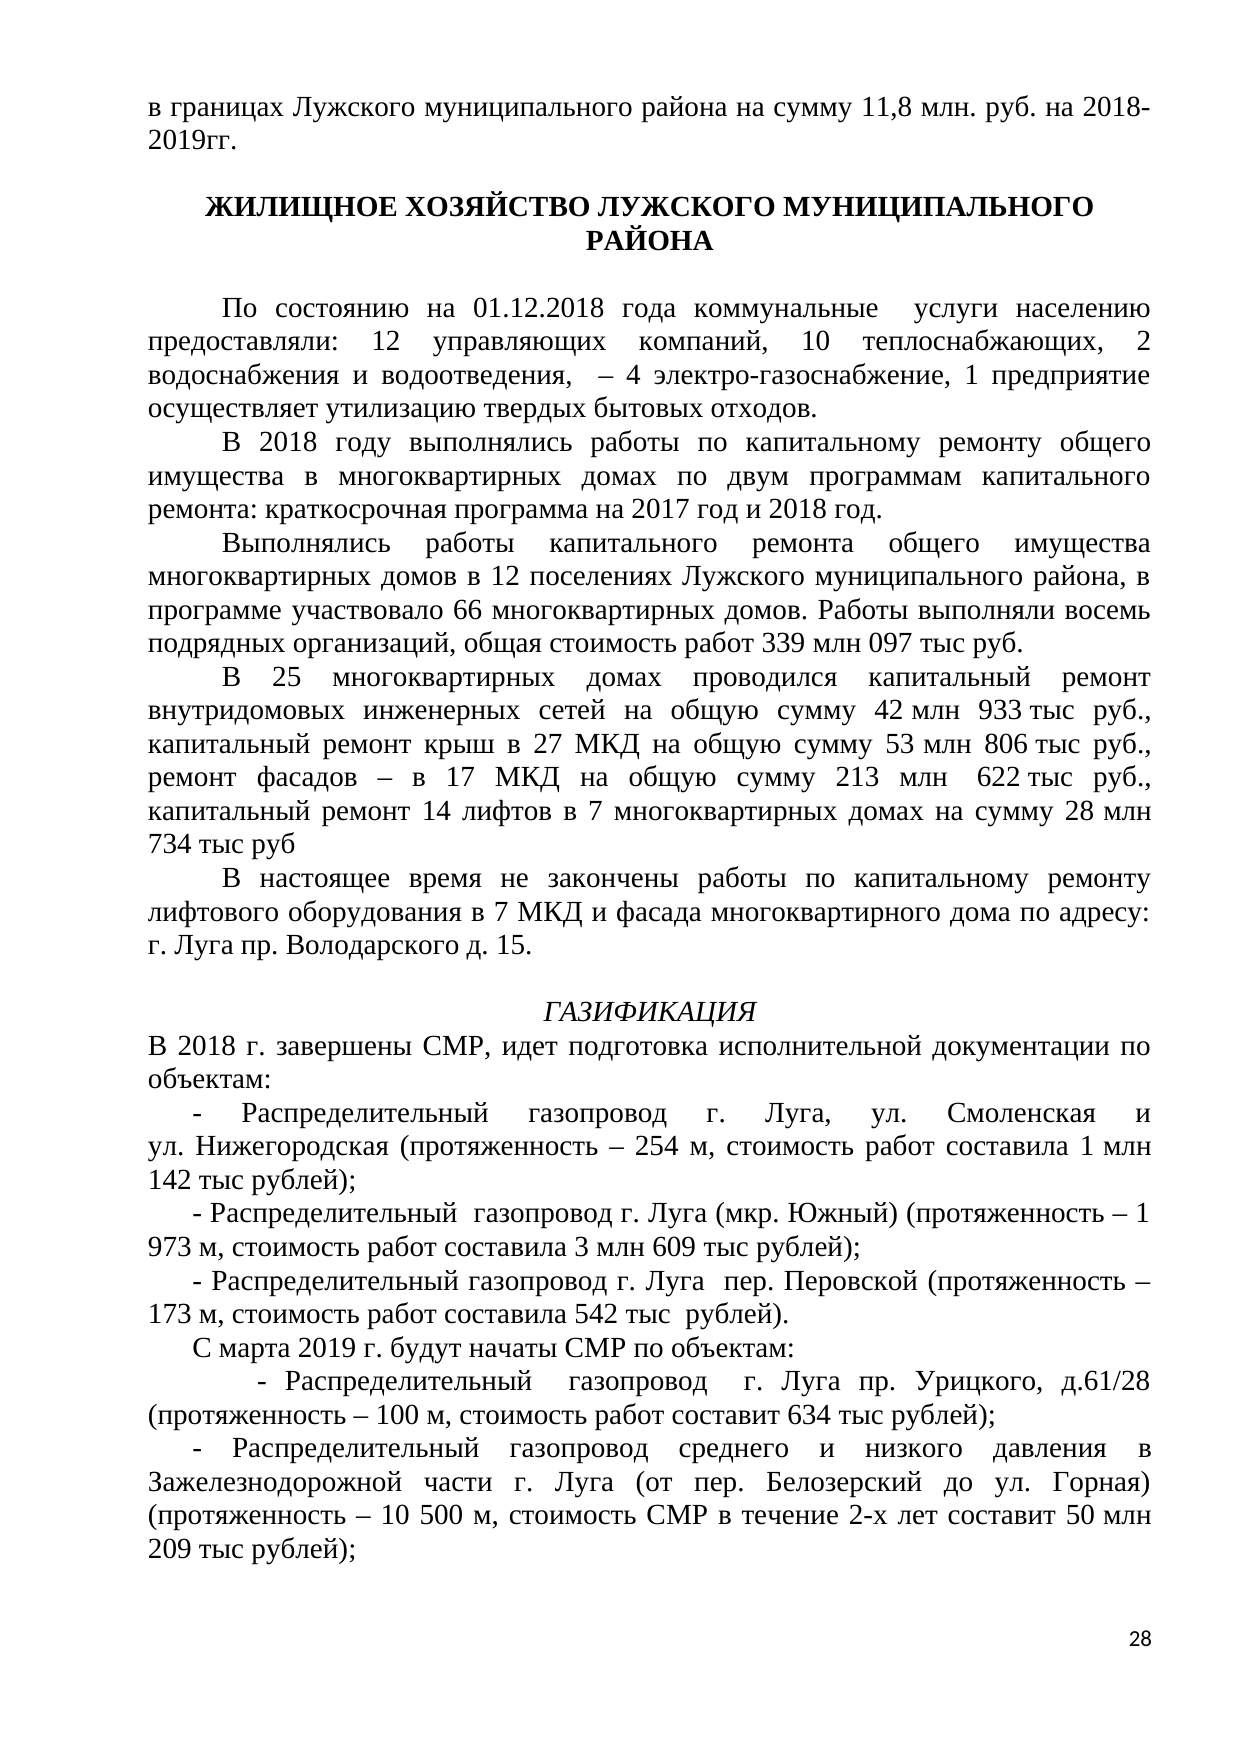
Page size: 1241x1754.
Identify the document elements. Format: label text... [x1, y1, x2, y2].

text В 25 многоквартирных домах проводился капитальный ремонт внутридомовых инженерных сетей на общую сумму 42 млн 933 тыс руб., капитальный ремонт крыш в 27 МКД на общую сумму 53 млн 806 тыс руб., ремонт фасадов – в 17 МКД на общую сумму 213 млн 622 тыс руб., капитальный ремонт 14 лифтов в 7 многоквартирных домах на сумму 28 млн 734 тыс руб [148, 659, 1152, 860]
text - Распределительный газопровод г. Луга пр. Урицкого, д.61/28 (протяженность – 100 м, стоимость работ составит 634 тыс рублей); [148, 1363, 1152, 1430]
text В 2018 г. завершены СМР, идет подготовка исполнительной документации по объектам: [148, 1028, 1152, 1095]
text В 2018 году выполнялись работы по капитальному ремонту общего имущества в многоквартирных домах по двум программам капитального ремонта: краткосрочная программа на 2017 год и 2018 год. [148, 424, 1152, 525]
text - Распределительный газопровод среднего и низкого давления в Зажелезнодорожной части г. Луга (от пер. Белозерский до ул. Горная) (протяженность – 10 500 м, стоимость СМР в течение 2-х лет составит 50 млн 209 тыс рублей); [148, 1430, 1152, 1564]
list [148, 89, 1152, 156]
text ГАЗИФИКАЦИЯ [148, 994, 1152, 1028]
text - Распределительный газопровод г. Луга, ул. Смоленская и ул. Нижегородская (протяженность – 254 м, стоимость работ составила 1 млн 142 тыс рублей); [148, 1095, 1152, 1196]
text По состоянию на 01.12.2018 года коммунальные услуги населению предоставляли: 12 управляющих компаний, 10 теплоснабжающих, 2 водоснабжения и водоотведения, – 4 электро-газоснабжение, 1 предприятие осуществляет утилизацию твердых бытовых отходов. [148, 290, 1152, 424]
text Выполнялись работы капитального ремонта общего имущества многоквартирных домов в 12 поселениях Лужского муниципального района, в программе участвовало 66 многоквартирных домов. Работы выполняли восемь подрядных организаций, общая стоимость работ 339 млн 097 тыс руб. [148, 525, 1152, 659]
text - Распределительный газопровод г. Луга пер. Перовской (протяженность – 173 м, стоимость работ составила 542 тыс рублей). [148, 1263, 1152, 1330]
text ЖИЛИЩНОЕ ХОЗЯЙСТВО ЛУЖСКОГО МУНИЦИПАЛЬНОГО РАЙОНА [148, 189, 1152, 256]
text В настоящее время не закончены работы по капитальному ремонту лифтового оборудования в 7 МКД и фасада многоквартирного дома по адресу: г. Луга пр. Володарского д. 15. [148, 860, 1152, 961]
list - Распределительный газопровод г. Луга (мкр. Южный) (протяженность – 1 973 м, стоимость работ составила 3 млн 609 тыс рублей); [148, 1196, 1152, 1263]
text С марта 2019 г. будут начаты СМР по объектам: [148, 1330, 1152, 1363]
